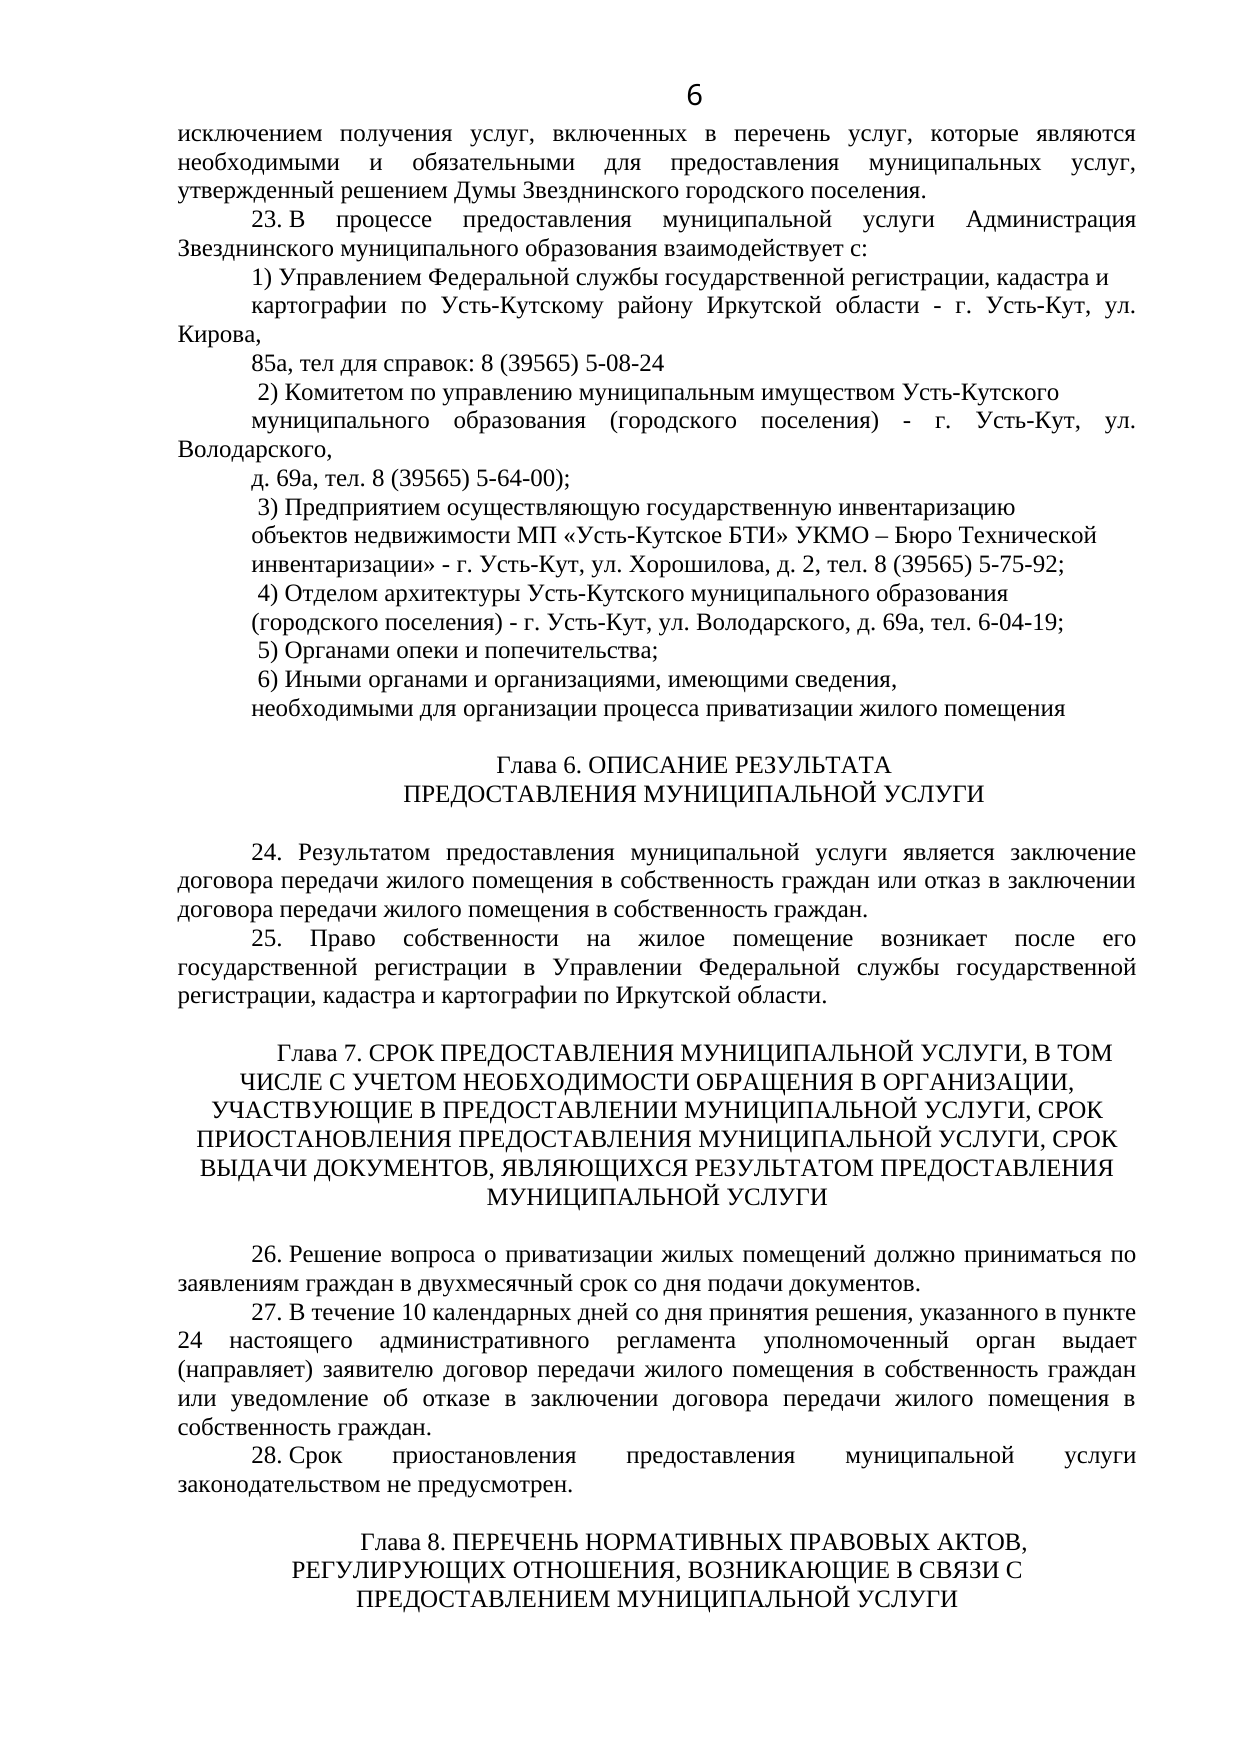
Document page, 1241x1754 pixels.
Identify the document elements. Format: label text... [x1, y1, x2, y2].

text 25. Право собственности на жилое помещение возникает после его государственной регистрации в Управлении Федеральной службы государственной регистрации, кадастра и картографии по Иркутской области. [177, 923, 1137, 1009]
text 4) Отделом архитектуры Усть-Кутского муниципального образования [177, 578, 1137, 607]
text объектов недвижимости МП «Усть-Кутское БТИ» УКМО – Бюро Технической [177, 521, 1137, 549]
text Глава 6. ОПИСАНИЕ РЕЗУЛЬТАТА [177, 751, 1137, 779]
text необходимыми для организации процесса приватизации жилого помещения [177, 693, 1137, 722]
text картографии по Усть-Кутскому району Иркутской области - г. Усть-Кут, ул. Кирова, [177, 291, 1137, 348]
text 6) Иными органами и организациями, имеющими сведения, [177, 664, 1137, 693]
text 26. Решение вопроса о приватизации жилых помещений должно приниматься по заявлениям граждан в двухмесячный срок со дня подачи документов. [177, 1239, 1137, 1297]
text 24. Результатом предоставления муниципальной услуги является заключение договора передачи жилого помещения в собственность граждан или отказ в заключении договора передачи жилого помещения в собственность граждан. [177, 837, 1137, 923]
text 23. В процессе предоставления муниципальной услуги Администрация Звезднинского муниципального образования взаимодействует с: [177, 204, 1137, 262]
text д. 69а, тел. 8 (39565) 5-64-00); [177, 463, 1137, 492]
text (городского поселения) - г. Усть-Кут, ул. Володарского, д. 69а, тел. 6-04-19; [177, 607, 1137, 636]
text 3) Предприятием осуществляющую государственную инвентаризацию [177, 492, 1137, 521]
text 1) Управлением Федеральной службы государственной регистрации, кадастра и [177, 262, 1137, 291]
text 5) Органами опеки и попечительства; [177, 636, 1137, 664]
text муниципального образования (городского поселения) - г. Усть-Кут, ул. Володарского, [177, 406, 1137, 463]
text 27. В течение 10 календарных дней со дня принятия решения, указанного в пункте 24 настоящего административного регламента уполномоченный орган выдает (направляет) заявителю договор передачи жилого помещения в собственность граждан или уведомление об отказе в заключении договора передачи жилого помещения в собственность граждан. [177, 1297, 1137, 1441]
text инвентаризации» - г. Усть-Кут, ул. Хорошилова, д. 2, тел. 8 (39565) 5-75-92; [177, 549, 1137, 578]
text 85а, тел для справок: 8 (39565) 5-08-24 [177, 348, 1137, 377]
text ПРЕДОСТАВЛЕНИЯ МУНИЦИПАЛЬНОЙ УСЛУГИ [177, 779, 1137, 808]
text Глава 8. ПЕРЕЧЕНЬ НОРМАТИВНЫХ ПРАВОВЫХ АКТОВ, РЕГУЛИРУЮЩИХ ОТНОШЕНИЯ, ВОЗНИКАЮЩИЕ В СВЯЗИ С ПРЕДОСТАВЛЕНИЕМ МУНИЦИПАЛЬНОЙ УСЛУГИ [177, 1527, 1137, 1613]
text 28. Срок приостановления предоставления муниципальной услуги законодательством не предусмотрен. [177, 1441, 1137, 1498]
text 2) Комитетом по управлению муниципальным имуществом Усть-Кутского [177, 377, 1137, 406]
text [177, 118, 1137, 204]
text Глава 7. СРОК ПРЕДОСТАВЛЕНИЯ МУНИЦИПАЛЬНОЙ УСЛУГИ, В ТОМ ЧИСЛЕ С УЧЕТОМ НЕОБХОДИМОСТИ ОБРАЩЕНИЯ В ОРГАНИЗАЦИИ, УЧАСТВУЮЩИЕ В ПРЕДОСТАВЛЕНИИ МУНИЦИПАЛЬНОЙ УСЛУГИ, СРОК ПРИОСТАНОВЛЕНИЯ ПРЕДОСТАВЛЕНИЯ МУНИЦИПАЛЬНОЙ УСЛУГИ, СРОК ВЫДАЧИ ДОКУМЕНТОВ, ЯВЛЯЮЩИХСЯ РЕЗУЛЬТАТОМ ПРЕДОСТАВЛЕНИЯ МУНИЦИПАЛЬНОЙ УСЛУГИ [177, 1038, 1137, 1211]
